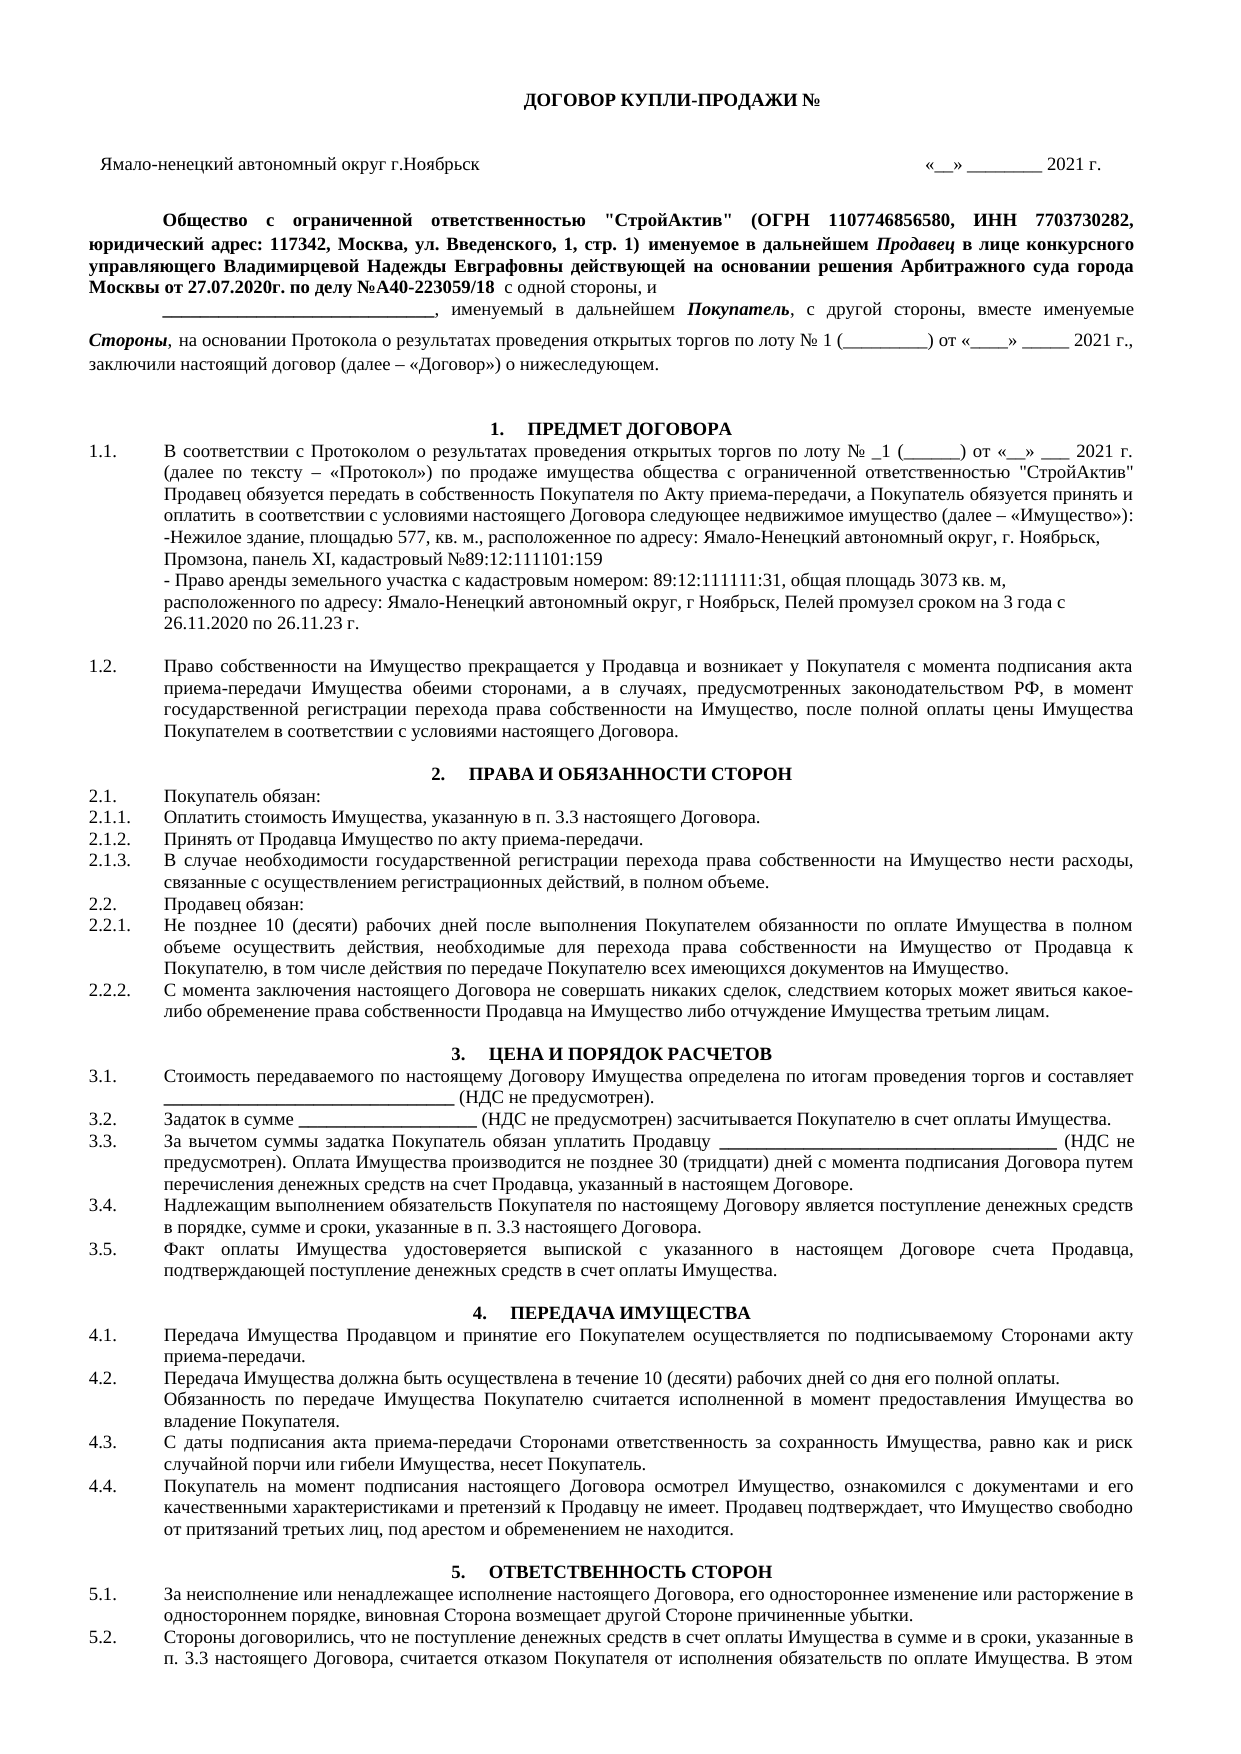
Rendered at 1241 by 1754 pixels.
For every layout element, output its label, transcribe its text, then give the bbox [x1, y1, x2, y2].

list Принять от Продавца Имущество по акту приема-передачи. [89, 828, 1135, 849]
list ПРАВА И ОБЯЗАННОСТИ СТОРОН [89, 763, 1135, 784]
list ЦЕНА И ПОРЯДОК РАСЧЕТОВ [89, 1043, 1135, 1065]
list За неисполнение или ненадлежащее исполнение настоящего Договора, его одностороннее изменение или расторжение в одностороннем порядке, виновная Сторона возмещает другой Стороне причиненные убытки. [89, 1582, 1135, 1626]
list Стоимость передаваемого по настоящему Договору Имущества определена по итогам проведения торгов и составляет _______________________________ (НДС не предусмотрен). [89, 1065, 1135, 1108]
list Не позднее 10 (десяти) рабочих дней после выполнения Покупателем обязанности по оплате Имущества в полном объеме осуществить действия, необходимые для перехода права собственности на Имущество от Продавца к Покупателю, в том числе действия по передаче Покупателю всех имеющихся документов на Имущество. [89, 914, 1135, 979]
table_header «__» ________ 2021 г. [590, 153, 1163, 175]
list Покупатель обязан: [89, 784, 1135, 806]
list Передача Имущества Продавцом и принятие его Покупателем осуществляется по подписываемому Сторонами акту приема-передачи. [89, 1324, 1135, 1367]
list ПЕРЕДАЧА ИМУЩЕСТВА [89, 1302, 1135, 1324]
list С даты подписания акта приема-передачи Сторонами ответственность за сохранность Имущества, равно как и риск случайной порчи или гибели Имущества, несет Покупатель. [89, 1431, 1135, 1474]
list С момента заключения настоящего Договора не совершать никаких сделок, следствием которых может явиться какое-либо обременение права собственности Продавца на Имущество либо отчуждение Имущества третьим лицам. [89, 979, 1135, 1022]
list Покупатель на момент подписания настоящего Договора осмотрел Имущество, ознакомился с документами и его качественными характеристиками и претензий к Продавцу не имеет. Продавец подтверждает, что Имущество свободно от притязаний третьих лиц, под арестом и обременением не находится. [89, 1474, 1135, 1539]
list Продавец обязан: [89, 892, 1135, 914]
list ПРЕДМЕТ ДОГОВОРА [88, 418, 1135, 439]
list В случае необходимости государственной регистрации перехода права собственности на Имущество нести расходы, связанные с осуществлением регистрационных действий, в полном объеме. [89, 849, 1135, 892]
text Обязанность по передаче Имущества Покупателю считается исполненной в момент предоставления Имущества во владение Покупателя. [164, 1388, 1135, 1431]
text _____________________________, именуемый в дальнейшем Покупатель, с другой стороны, вместе именуемые Стороны, на основании Протокола о результатах проведения открытых торгов по лоту № 1 (_________) от «____» _____ 2021 г., заключили настоящий договор (далее – «Договор») о нижеследующем. [89, 298, 1135, 375]
list Факт оплаты Имущества удостоверяется выпиской с указанного в настоящем Договоре счета Продавца, подтверждающей поступление денежных средств в счет оплаты Имущества. [89, 1237, 1135, 1281]
list За вычетом суммы задатка Покупатель обязан уплатить Продавцу ____________________________________ (НДС не предусмотрен). Оплата Имущества производится не позднее 30 (тридцати) дней с момента подписания Договора путем перечисления денежных средств на счет Продавца, указанный в настоящем Договоре. [89, 1129, 1135, 1194]
list Право собственности на Имущество прекращается у Продавца и возникает у Покупателя с момента подписания акта приема-передачи Имущества обеими сторонами, а в случаях, предусмотренных законодательством РФ, в момент государственной регистрации перехода права собственности на Имущество, после полной оплаты цены Имущества Покупателем в соответствии с условиями настоящего Договора. [89, 655, 1135, 741]
list В соответствии с Протоколом о результатах проведения открытых торгов по лоту № _1 (______) от «__» ___ 2021 г. (далее по тексту – «Протокол») по продаже имущества общества с ограниченной ответственностью "СтройАктив" Продавец обязуется передать в собственность Покупателя по Акту приема-передачи, а Покупатель обязуется принять и оплатить в соответствии с условиями настоящего Договора следующее недвижимое имущество (далее – «Имущество»): [89, 439, 1135, 526]
list Задаток в сумме ___________________ (НДС не предусмотрен) засчитывается Покупателю в счет оплаты Имущества. [89, 1108, 1135, 1129]
list Оплатить стоимость Имущества, указанную в п. 3.3 настоящего Договора. [89, 806, 1135, 828]
list ОТВЕТСТВЕННОСТЬ СТОРОН [89, 1561, 1135, 1582]
table_header Ямало-ненецкий автономный округ г.Ноябрьск [89, 153, 590, 175]
list Передача Имущества должна быть осуществлена в течение 10 (десяти) рабочих дней со дня его полной оплаты. [89, 1367, 1135, 1388]
text -Нежилое здание, площадью 577, кв. м., расположенное по адресу: Ямало-Ненецкий автономный округ, г. Ноябрьск, Промзона, панель XI, кадастровый №89:12:111101:159 [164, 526, 1135, 569]
text ДОГОВОР КУПЛИ-ПРОДАЖИ № [89, 89, 1181, 110]
list Надлежащим выполнением обязательств Покупателя по настоящему Договору является поступление денежных средств в порядке, сумме и сроки, указанные в п. 3.3 настоящего Договора. [89, 1194, 1135, 1237]
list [89, 1626, 1135, 1669]
text - Право аренды земельного участка с кадастровым номером: 89:12:111111:31, общая площадь 3073 кв. м, расположенного по адресу: Ямало-Ненецкий автономный округ, г Ноябрьск, Пелей промузел сроком на 3 года с 26.11.2020 по 26.11.23 г. [164, 569, 1135, 634]
text Общество с ограниченной ответственностью "СтройАктив" (ОГРН 1107746856580, ИНН 7703730282, юридический адрес: 117342, Москва, ул. Введенского, 1, стр. 1) именуемое в дальнейшем Продавец в лице конкурсного управляющего Владимирцевой Надежды Евграфовны действующей на основании решения Арбитражного суда города Москвы от 27.07.2020г. по делу №А40-223059/18 с одной стороны, и [89, 209, 1135, 298]
